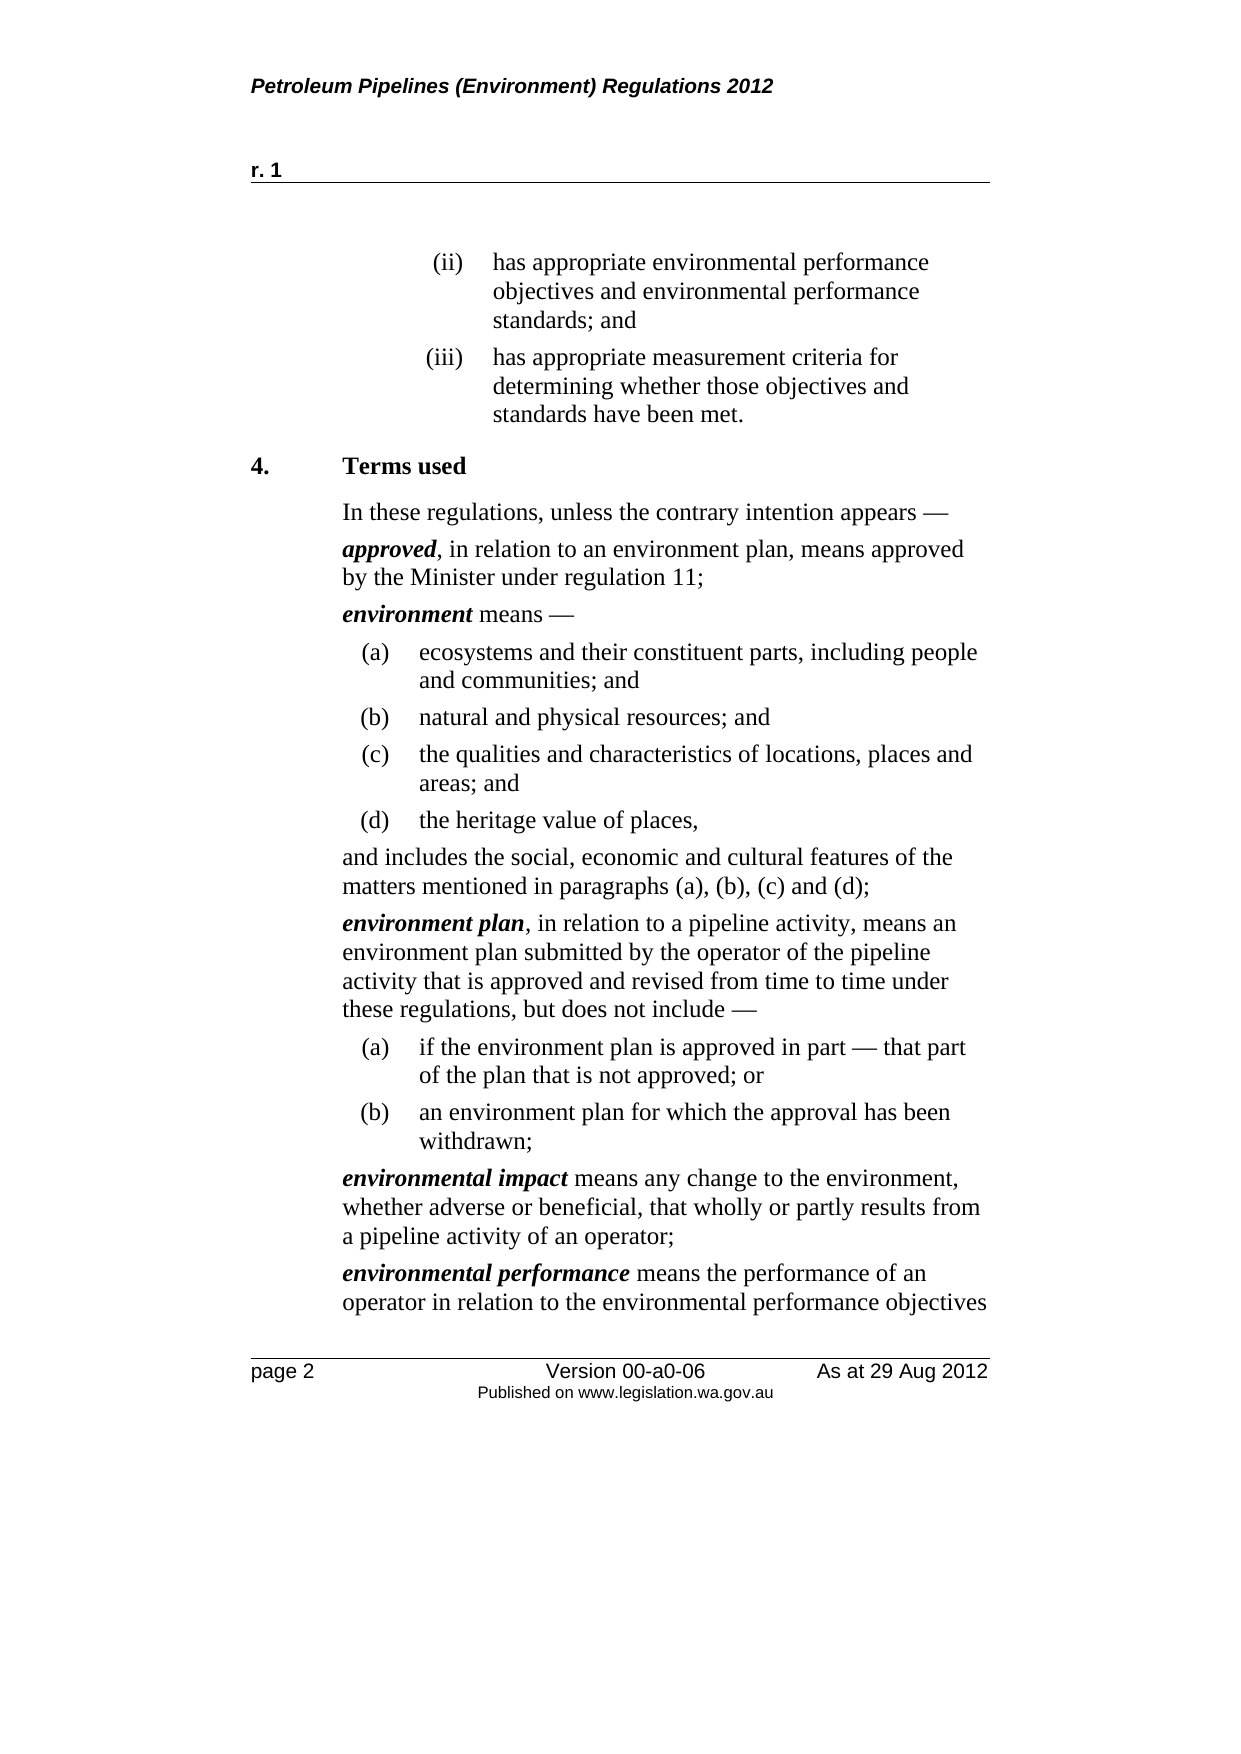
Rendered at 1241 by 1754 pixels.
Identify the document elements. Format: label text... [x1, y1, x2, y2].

text (d) the heritage value of places, [251, 805, 990, 834]
text (b) an environment plan for which the approval has been withdrawn; [251, 1097, 990, 1155]
text environmental impact means any change to the environment, whether adverse or beneficial, that wholly or partly results from a pipeline activity of an operator; [251, 1163, 990, 1249]
text (a) ecosystems and their constituent parts, including people and communities; and [251, 637, 990, 694]
text (iii) has appropriate measurement criteria for determining whether those objectives and standards have been met. [251, 342, 990, 428]
text environment plan, in relation to a pipeline activity, means an environment plan submitted by the operator of the pipeline activity that is approved and revised from time to time under these regulations, but does not include — [251, 908, 990, 1023]
text and includes the social, economic and cultural features of the matters mentioned in paragraphs (a), (b), (c) and (d); [251, 842, 990, 900]
text (c) the qualities and characteristics of locations, places and areas; and [251, 739, 990, 797]
subtitle 4. Terms used [251, 451, 990, 480]
text (b) natural and physical resources; and [251, 702, 990, 731]
text environment means — [251, 599, 990, 628]
text (a) if the environment plan is approved in part — that part of the plan that is not approved; or [251, 1032, 990, 1089]
text (ii) has appropriate environmental performance objectives and environmental performance standards; and [251, 247, 990, 334]
text In these regulations, unless the contrary intention appears — [251, 497, 990, 525]
text approved, in relation to an environment plan, means approved by the Minister under regulation 11; [251, 534, 990, 591]
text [251, 1258, 990, 1315]
